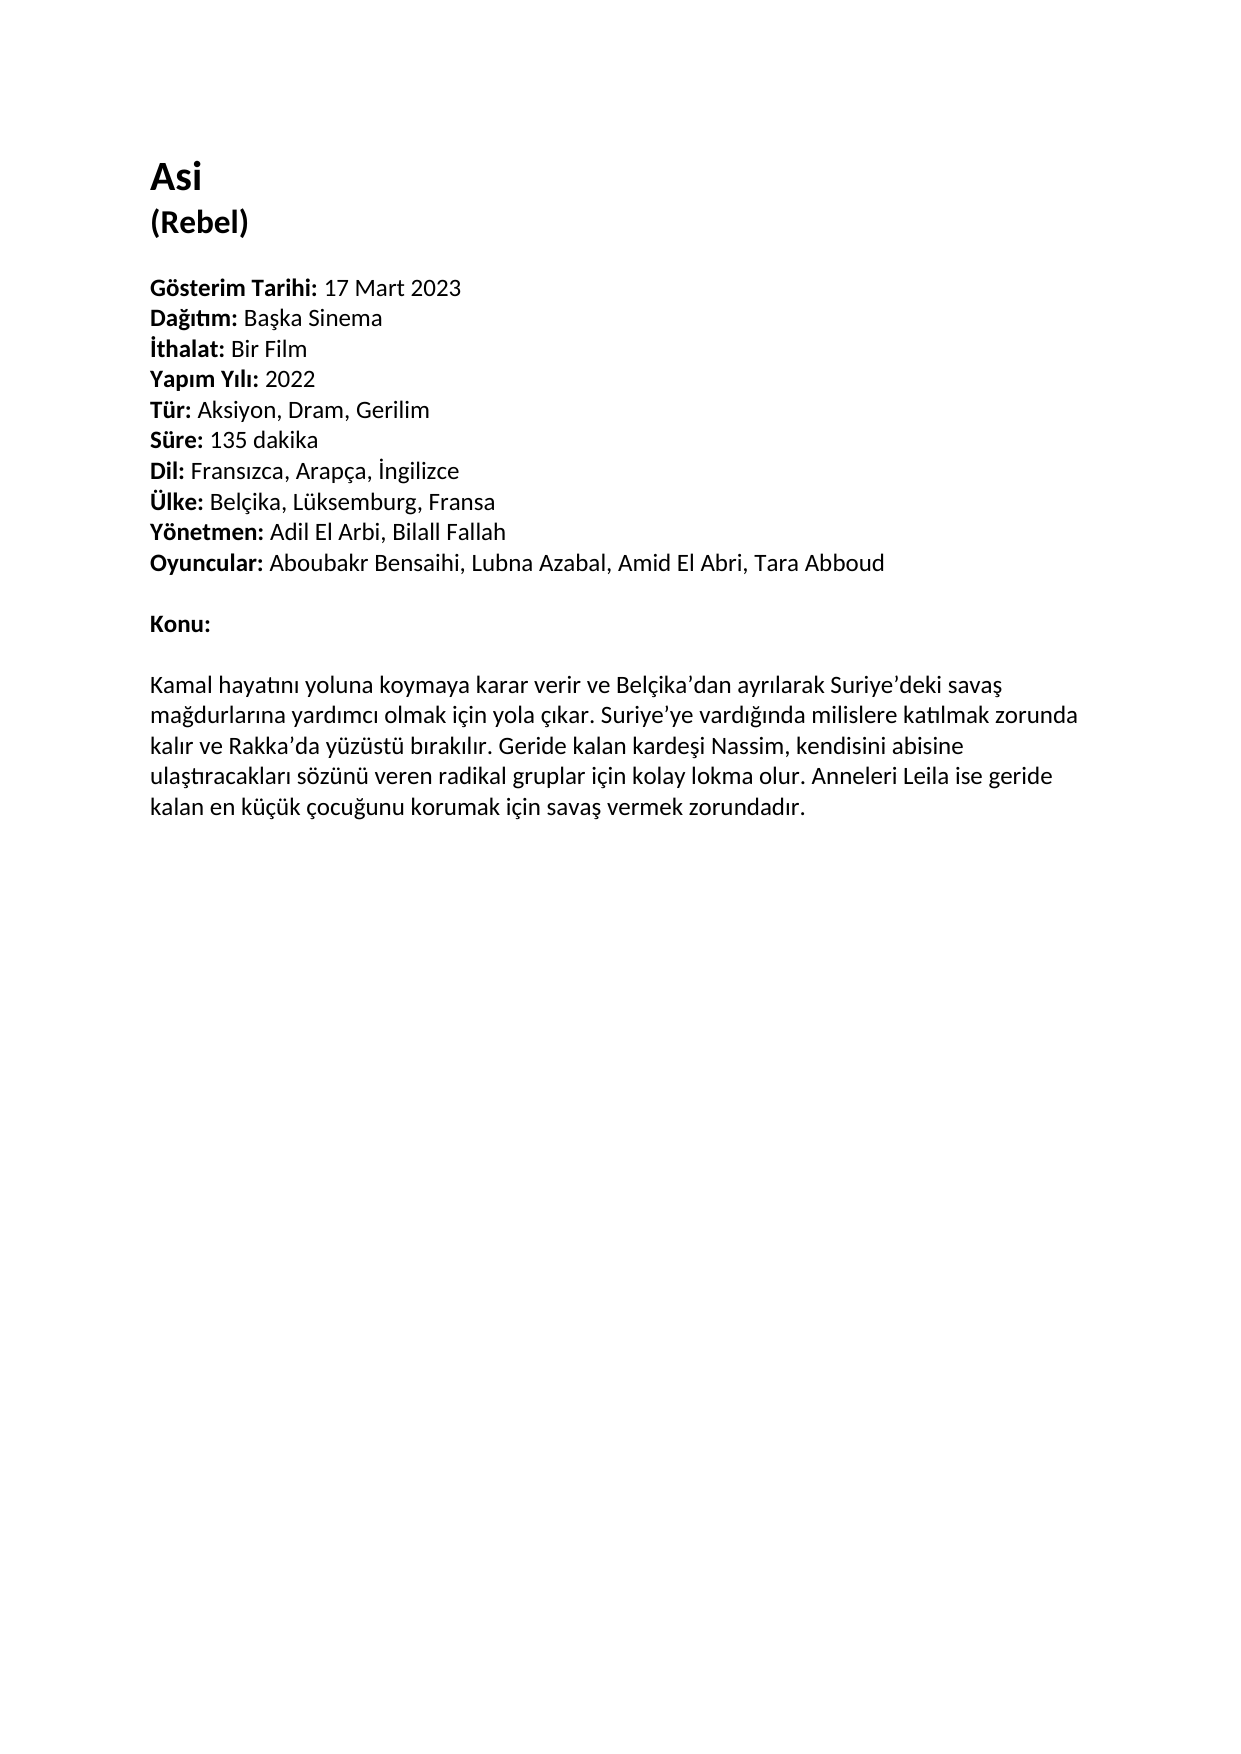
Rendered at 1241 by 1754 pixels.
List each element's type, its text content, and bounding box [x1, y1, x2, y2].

text Tür: Aksiyon, Dram, Gerilim [150, 394, 1090, 425]
text Kamal hayatını yoluna koymaya karar verir ve Belçika’dan ayrılarak Suriye’deki savaş mağdurlarına yardımcı olmak için yola çıkar. Suriye’ye vardığında milislere katılmak zorunda kalır ve Rakka’da yüzüstü bırakılır. Geride kalan kardeşi Nassim, kendisini abisine ulaştıracakları sözünü veren radikal gruplar için kolay lokma olur. Anneleri Leila ise geride kalan en küçük çocuğunu korumak için savaş vermek zorundadır. [150, 669, 1090, 821]
text Asi [150, 150, 1090, 201]
text Oyuncular: Aboubakr Bensaihi, Lubna Azabal, Amid El Abri, Tara Abboud [150, 547, 1090, 577]
text Ülke: Belçika, Lüksemburg, Fransa [150, 486, 1090, 516]
text İthalat: Bir Film [150, 333, 1090, 364]
text Dağıtım: Başka Sinema [150, 303, 1090, 333]
text Yapım Yılı: 2022 [150, 364, 1090, 394]
text Dil: Fransızca, Arapça, İngilizce [150, 455, 1090, 486]
text Yönetmen: Adil El Arbi, Bilall Fallah [150, 516, 1090, 547]
text Gösterim Tarihi: 17 Mart 2023 [150, 272, 1090, 303]
text Süre: 135 dakika [150, 425, 1090, 455]
text Konu: [150, 608, 1090, 638]
text (Rebel) [150, 201, 1090, 242]
